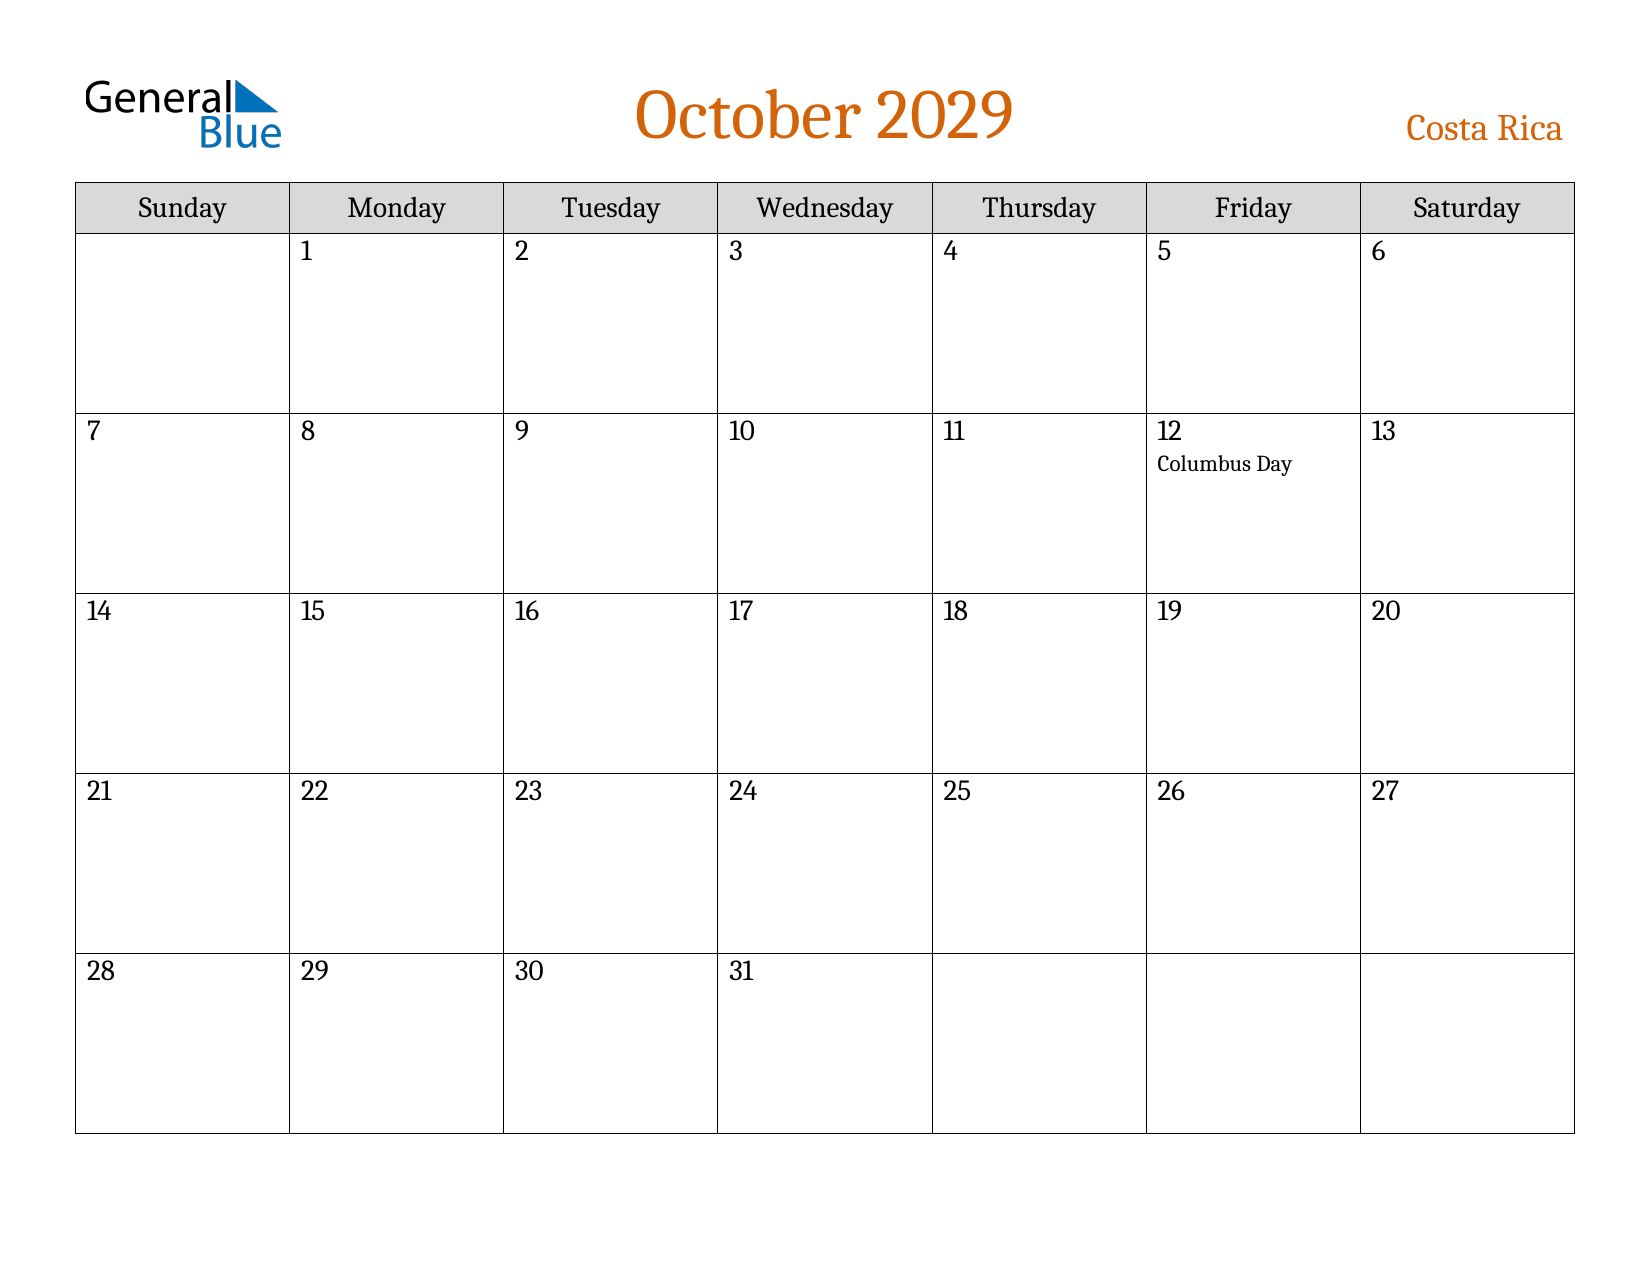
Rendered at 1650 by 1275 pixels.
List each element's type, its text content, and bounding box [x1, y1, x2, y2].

table_cell [718, 810, 932, 953]
table_cell [76, 270, 289, 413]
table_cell Tuesday [504, 183, 717, 233]
table_cell 1 [290, 234, 503, 270]
table_cell [1361, 270, 1574, 413]
table_cell [76, 630, 289, 773]
table_cell 13 [1361, 414, 1574, 450]
table_cell [933, 270, 1146, 413]
table_cell [933, 990, 1146, 1133]
table_cell 12 [1147, 414, 1360, 450]
table_cell 7 [76, 414, 289, 450]
table_cell [504, 270, 717, 413]
table_cell [933, 954, 1146, 990]
table_cell 8 [290, 414, 503, 450]
table_cell [76, 234, 289, 270]
table_cell 19 [1147, 594, 1360, 630]
table_cell [504, 630, 717, 773]
table_cell 28 [76, 954, 289, 990]
table_cell 16 [504, 594, 717, 630]
table_cell [1147, 810, 1360, 953]
table_cell [718, 270, 932, 413]
table_cell 14 [76, 594, 289, 630]
table_cell 11 [933, 414, 1146, 450]
table_cell [76, 810, 289, 953]
table_cell [1361, 990, 1574, 1133]
table_cell 2 [504, 234, 717, 270]
table_cell Friday [1147, 183, 1360, 233]
table_cell 4 [933, 234, 1146, 270]
table_cell [1361, 450, 1574, 593]
table_cell 23 [504, 774, 717, 810]
table_cell 22 [290, 774, 503, 810]
table_header Costa Rica [1146, 75, 1574, 182]
table_cell [290, 270, 503, 413]
table_cell 18 [933, 594, 1146, 630]
table_cell 29 [290, 954, 503, 990]
table_cell [933, 450, 1146, 593]
table_cell [504, 810, 717, 953]
table_cell 26 [1147, 774, 1360, 810]
table_header [76, 75, 503, 182]
table_cell [1147, 270, 1360, 413]
table_cell 6 [1361, 234, 1574, 270]
table_cell 27 [1361, 774, 1574, 810]
table_cell Thursday [933, 183, 1146, 233]
table_cell [1147, 990, 1360, 1133]
table_cell [933, 630, 1146, 773]
table_cell 30 [504, 954, 717, 990]
table_cell 3 [718, 234, 932, 270]
table_cell [718, 990, 932, 1133]
table_cell Wednesday [718, 183, 932, 233]
table_cell 5 [1147, 234, 1360, 270]
table_cell [504, 990, 717, 1133]
table_cell Saturday [1361, 183, 1574, 233]
table_cell [76, 450, 289, 593]
table_cell Monday [290, 183, 503, 233]
table_cell [76, 990, 289, 1133]
table_cell 17 [718, 594, 932, 630]
table_cell [933, 810, 1146, 953]
table_cell [718, 630, 932, 773]
table_cell 15 [290, 594, 503, 630]
table_cell 9 [504, 414, 717, 450]
table_cell [1361, 810, 1574, 953]
table_cell [290, 810, 503, 953]
table_cell [1361, 954, 1574, 990]
table_cell Sunday [76, 183, 289, 233]
table_cell [290, 990, 503, 1133]
table_cell 31 [718, 954, 932, 990]
table_cell [1147, 954, 1360, 990]
table_cell [504, 450, 717, 593]
table_cell 24 [718, 774, 932, 810]
table_cell 10 [718, 414, 932, 450]
table_cell Columbus Day [1147, 450, 1360, 593]
table_cell 25 [933, 774, 1146, 810]
picture [86, 80, 281, 148]
table_cell [718, 450, 932, 593]
table_cell [290, 450, 503, 593]
table_header October 2029 [504, 75, 1146, 182]
table_cell [1361, 630, 1574, 773]
table_cell 20 [1361, 594, 1574, 630]
table_cell 21 [76, 774, 289, 810]
table_cell [1147, 630, 1360, 773]
table_cell [290, 630, 503, 773]
